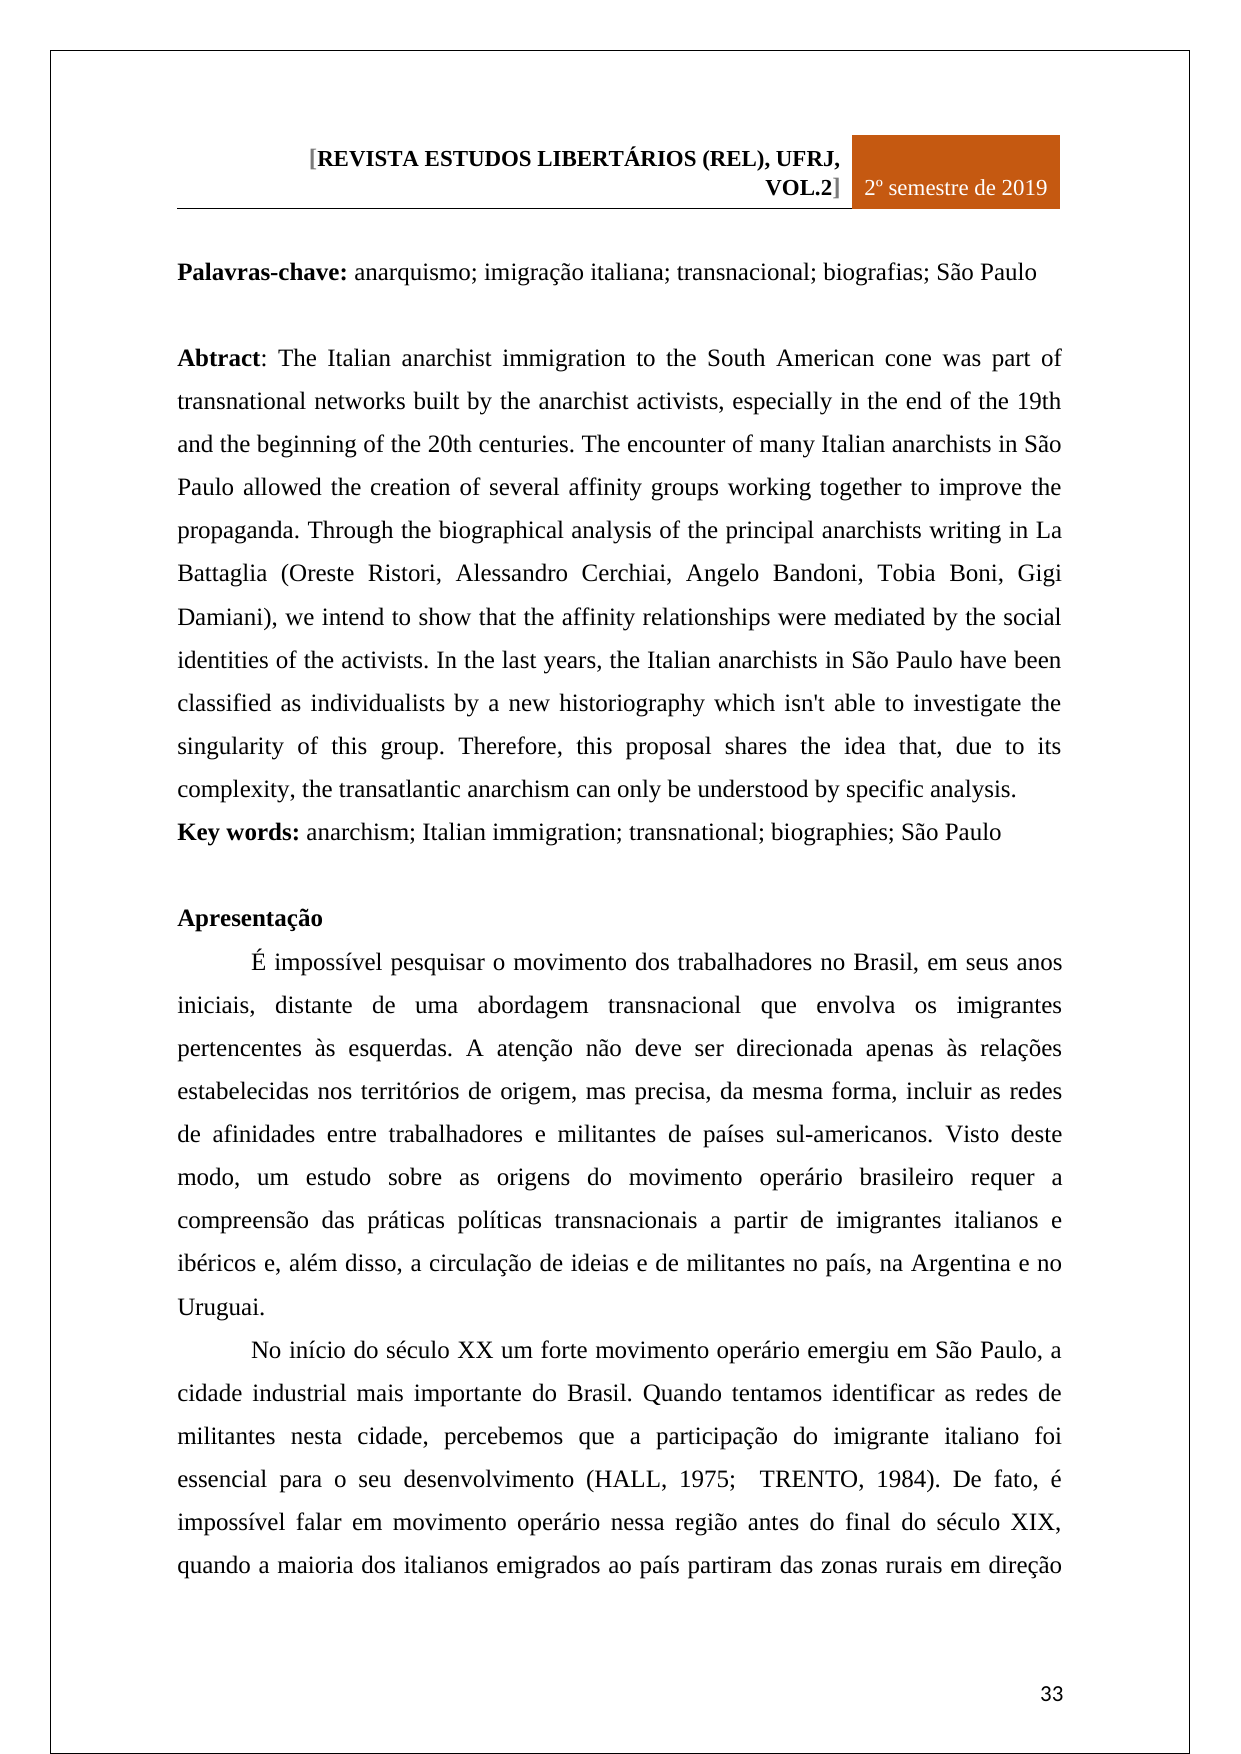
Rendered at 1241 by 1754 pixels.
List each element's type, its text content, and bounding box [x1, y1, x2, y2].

text Abtract: The Italian anarchist immigration to the South American cone was part of transnational networks built by the anarchist activists, especially in the end of the 19th and the beginning of the 20th centuries. The encounter of many Italian anarchists in São Paulo allowed the creation of several affinity groups working together to improve the propaganda. Through the biographical analysis of the principal anarchists writing in La Battaglia (Oreste Ristori, Alessandro Cerchiai, Angelo Bandoni, Tobia Boni, Gigi Damiani), we intend to show that the affinity relationships were mediated by the social identities of the activists. In the last years, the Italian anarchists in São Paulo have been classified as individualists by a new historiography which isn't able to investigate the singularity of this group. Therefore, this proposal shares the idea that, due to its complexity, the transatlantic anarchism can only be understood by specific analysis. [177, 343, 1063, 803]
text Palavras-chave: anarquismo; imigração italiana; transnacional; biografias; São Paulo [177, 257, 1063, 285]
text Key words: anarchism; Italian immigration; transnational; biographies; São Paulo [177, 817, 1063, 846]
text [177, 1335, 1063, 1579]
text Apresentação [177, 903, 1063, 932]
text É impossível pesquisar o movimento dos trabalhadores no Brasil, em seus anos iniciais, distante de uma abordagem transnacional que envolva os imigrantes pertencentes às esquerdas. A atenção não deve ser direcionada apenas às relações estabelecidas nos territórios de origem, mas precisa, da mesma forma, incluir as redes de afinidades entre trabalhadores e militantes de países sul-americanos. Visto deste modo, um estudo sobre as origens do movimento operário brasileiro requer a compreensão das práticas políticas transnacionais a partir de imigrantes italianos e ibéricos e, além disso, a circulação de ideias e de militantes no país, na Argentina e no Uruguai. [177, 947, 1063, 1320]
